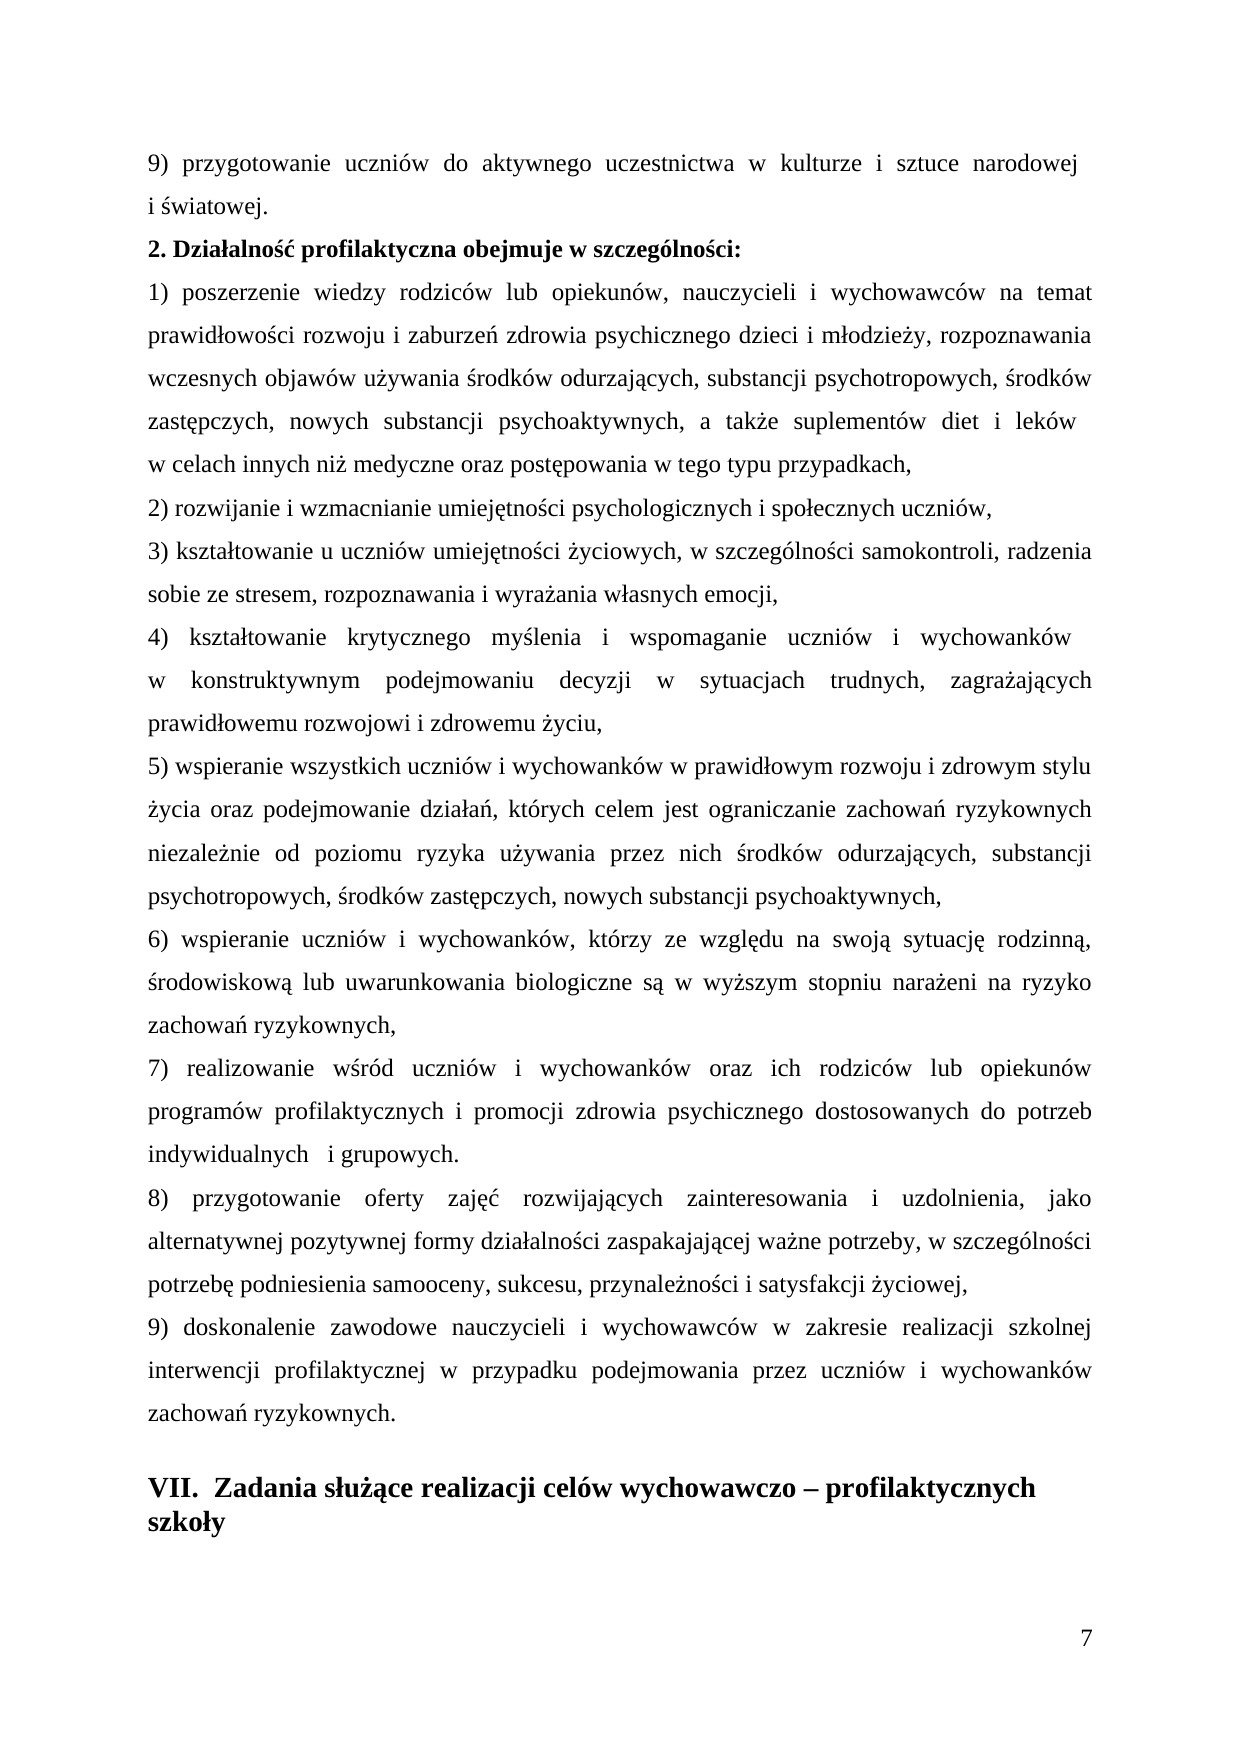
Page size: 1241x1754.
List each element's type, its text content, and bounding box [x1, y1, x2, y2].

text 6) wspieranie uczniów i wychowanków, którzy ze względu na swoją sytuację rodzinną, środowiskową lub uwarunkowania biologiczne są w wyższym stopniu narażeni na ryzyko zachowań ryzykownych, [148, 924, 1093, 1039]
text 9) przygotowanie uczniów do aktywnego uczestnictwa w kulturze i sztuce narodowej i światowej. [148, 148, 1093, 219]
text 8) przygotowanie oferty zajęć rozwijających zainteresowania i uzdolnienia, jako alternatywnej pozytywnej formy działalności zaspakajającej ważne potrzeby, w szczególności potrzebę podniesienia samooceny, sukcesu, przynależności i satysfakcji życiowej, [148, 1183, 1093, 1298]
text VII. Zadania służące realizacji celów wychowawczo – profilaktycznych szkoły [148, 1470, 1093, 1537]
text 1) poszerzenie wiedzy rodziców lub opiekunów, nauczycieli i wychowawców na temat prawidłowości rozwoju i zaburzeń zdrowia psychicznego dzieci i młodzieży, rozpoznawania wczesnych objawów używania środków odurzających, substancji psychotropowych, środków zastępczych, nowych substancji psychoaktywnych, a także suplementów diet i leków w celach innych niż medyczne oraz postępowania w tego typu przypadkach, [148, 277, 1093, 478]
text 2. Działalność profilaktyczna obejmuje w szczególności: [148, 234, 1093, 263]
text 7) realizowanie wśród uczniów i wychowanków oraz ich rodziców lub opiekunów programów profilaktycznych i promocji zdrowia psychicznego dostosowanych do potrzeb indywidualnych i grupowych. [148, 1053, 1093, 1168]
text 3) kształtowanie u uczniów umiejętności życiowych, w szczególności samokontroli, radzenia sobie ze stresem, rozpoznawania i wyrażania własnych emocji, [148, 536, 1093, 608]
text 5) wspieranie wszystkich uczniów i wychowanków w prawidłowym rozwoju i zdrowym stylu życia oraz podejmowanie działań, których celem jest ograniczanie zachowań ryzykownych niezależnie od poziomu ryzyka używania przez nich środków odurzających, substancji psychotropowych, środków zastępczych, nowych substancji psychoaktywnych, [148, 751, 1093, 909]
text 9) doskonalenie zawodowe nauczycieli i wychowawców w zakresie realizacji szkolnej interwencji profilaktycznej w przypadku podejmowania przez uczniów i wychowanków zachowań ryzykownych. [148, 1312, 1093, 1427]
text 4) kształtowanie krytycznego myślenia i wspomaganie uczniów i wychowanków w konstruktywnym podejmowaniu decyzji w sytuacjach trudnych, zagrażających prawidłowemu rozwojowi i zdrowemu życiu, [148, 622, 1093, 737]
text 2) rozwijanie i wzmacnianie umiejętności psychologicznych i społecznych uczniów, [148, 493, 1093, 521]
